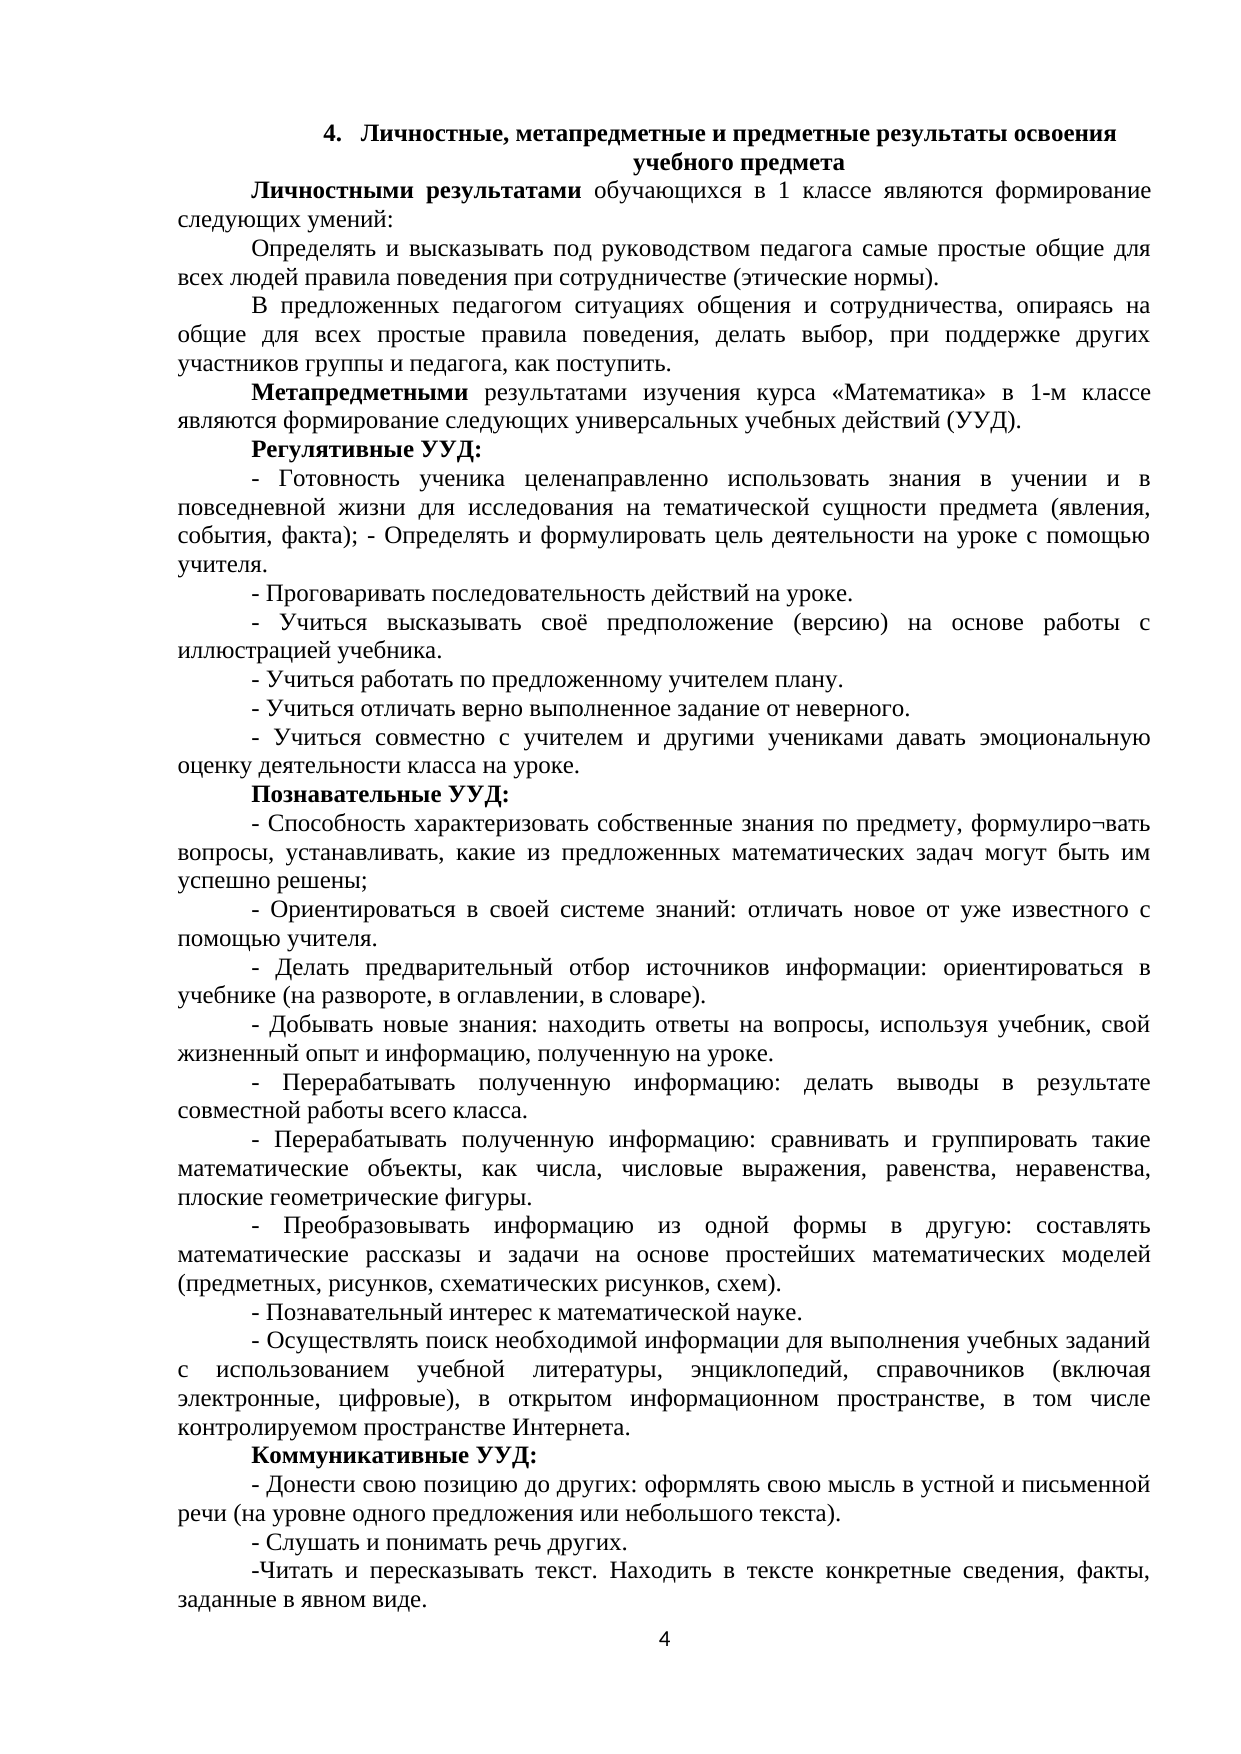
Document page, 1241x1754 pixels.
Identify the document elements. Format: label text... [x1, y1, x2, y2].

text Метапредметными результатами изучения курса «Математика» в 1-м классе являются формирование следующих универсальных учебных действий (УУД). [177, 377, 1152, 434]
text - Делать предварительный отбор источников информации: ориентироваться в учебнике (на развороте, в оглавлении, в словаре). [177, 952, 1152, 1009]
text - Учиться отличать верно выполненное задание от неверного. [177, 693, 1152, 722]
text В предложенных педагогом ситуациях общения и сотрудничества, опираясь на общие для всех простые правила поведения, делать выбор, при поддержке других участников группы и педагога, как поступить. [177, 291, 1152, 377]
text - Готовность ученика целенаправленно использовать знания в учении и в повседневной жизни для исследования на тематической сущности предмета (явления, события, факта); - Определять и формулировать цель деятельности на уроке с помощью учителя. [177, 463, 1152, 578]
text Определять и высказывать под руководством педагога самые простые общие для всех людей правила поведения при сотрудничестве (этические нормы). [177, 233, 1152, 291]
text -Читать и пересказывать текст. Находить в тексте конкретные сведения, факты, заданные в явном виде. [177, 1556, 1152, 1613]
text - Учиться совместно с учителем и другими учениками давать эмоциональную оценку деятельности класса на уроке. [177, 722, 1152, 779]
text - Учиться высказывать своё предположение (версию) на основе работы с иллюстрацией учебника. [177, 607, 1152, 664]
text - Осуществлять поиск необходимой информации для выполнения учебных заданий с использованием учебной литературы, энциклопедий, справочников (включая электронные, цифровые), в открытом информационном пространстве, в том числе контролируемом пространстве Интернета. [177, 1326, 1152, 1441]
text - Добывать новые знания: находить ответы на вопросы, используя учебник, свой жизненный опыт и информацию, полученную на уроке. [177, 1009, 1152, 1067]
text - Преобразовывать информацию из одной формы в другую: составлять математические рассказы и задачи на основе простейших математических моделей (предметных, рисунков, схематических рисунков, схем). [177, 1211, 1152, 1297]
text - Учиться работать по предложенному учителем плану. [177, 664, 1152, 693]
text Регулятивные УУД: [177, 434, 1152, 463]
text - Познавательный интерес к математической науке. [177, 1297, 1152, 1326]
list Личностные, метапредметные и предметные результаты освоения учебного предмета [288, 118, 1152, 176]
text - Перерабатывать полученную информацию: делать выводы в результате совместной работы всего класса. [177, 1067, 1152, 1124]
text - Ориентироваться в своей системе знаний: отличать новое от уже известного с помощью учителя. [177, 894, 1152, 952]
text - Донести свою позицию до других: оформлять свою мысль в устной и письменной речи (на уровне одного предложения или небольшого текста). [177, 1469, 1152, 1527]
text - Способность характеризовать собственные знания по предмету, формулиро¬вать вопросы, устанавливать, какие из предложенных математических задач могут быть им успешно решены; [177, 808, 1152, 894]
text - Слушать и понимать речь других. [177, 1527, 1152, 1556]
text Коммуникативные УУД: [177, 1441, 1152, 1469]
text Познавательные УУД: [177, 779, 1152, 808]
text - Проговаривать последовательность действий на уроке. [177, 578, 1152, 607]
text - Перерабатывать полученную информацию: сравнивать и группировать такие математические объекты, как числа, числовые выражения, равенства, неравенства, плоские геометрические фигуры. [177, 1124, 1152, 1211]
text Личностными результатами обучающихся в 1 классе являются формирование следующих умений: [177, 176, 1152, 233]
